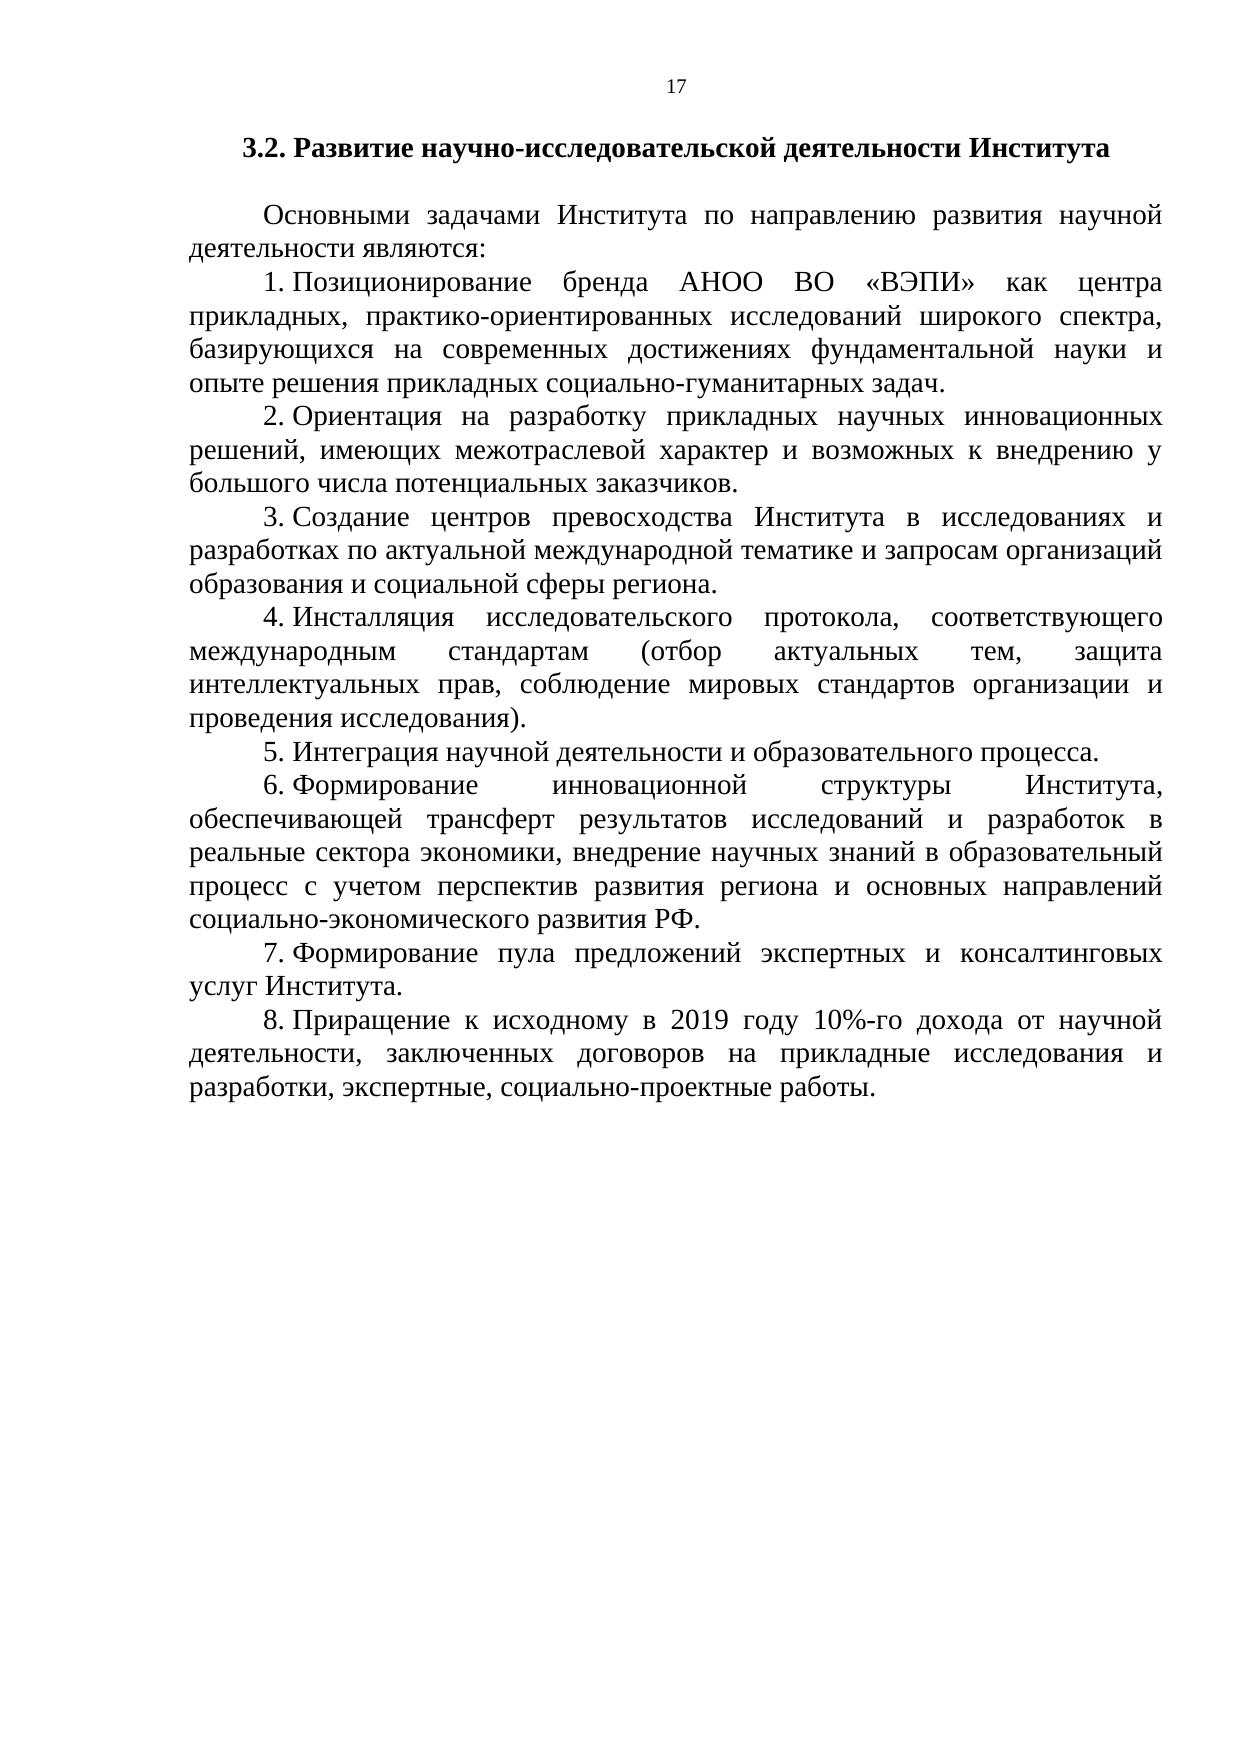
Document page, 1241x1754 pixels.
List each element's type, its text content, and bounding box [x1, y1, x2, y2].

text 6. Формирование инновационной структуры Института, обеспечивающей трансферт результатов исследований и разработок в реальные сектора экономики, внедрение научных знаний в образовательный процесс с учетом перспектив развития региона и основных направлений социально-экономического развития РФ. [189, 767, 1163, 935]
text 4. Инсталляция исследовательского протокола, соответствующего международным стандартам (отбор актуальных тем, защита интеллектуальных прав, соблюдение мировых стандартов организации и проведения исследования). [189, 599, 1163, 734]
text 3. Создание центров превосходства Института в исследованиях и разработках по актуальной международной тематике и запросам организаций образования и социальной сферы региона. [189, 499, 1163, 599]
text 8. Приращение к исходному в 2019 году 10%-го дохода от научной деятельности, заключенных договоров на прикладные исследования и разработки, экспертные, социально-проектные работы. [189, 1002, 1163, 1103]
text 2. Ориентация на разработку прикладных научных инновационных решений, имеющих межотраслевой характер и возможных к внедрению у большого числа потенциальных заказчиков. [189, 398, 1163, 499]
text 5. Интеграция научной деятельности и образовательного процесса. [189, 734, 1163, 767]
text 7. Формирование пула предложений экспертных и консалтинговых услуг Института. [189, 935, 1163, 1002]
text 3.2. Развитие научно-исследовательской деятельности Института [189, 130, 1163, 163]
text Основными задачами Института по направлению развития научной деятельности являются: [189, 197, 1163, 264]
text 1. Позиционирование бренда АНОО ВО «ВЭПИ» как центра прикладных, практико-ориентированных исследований широкого спектра, базирующихся на современных достижениях фундаментальной науки и опыте решения прикладных социально-гуманитарных задач. [189, 264, 1163, 398]
